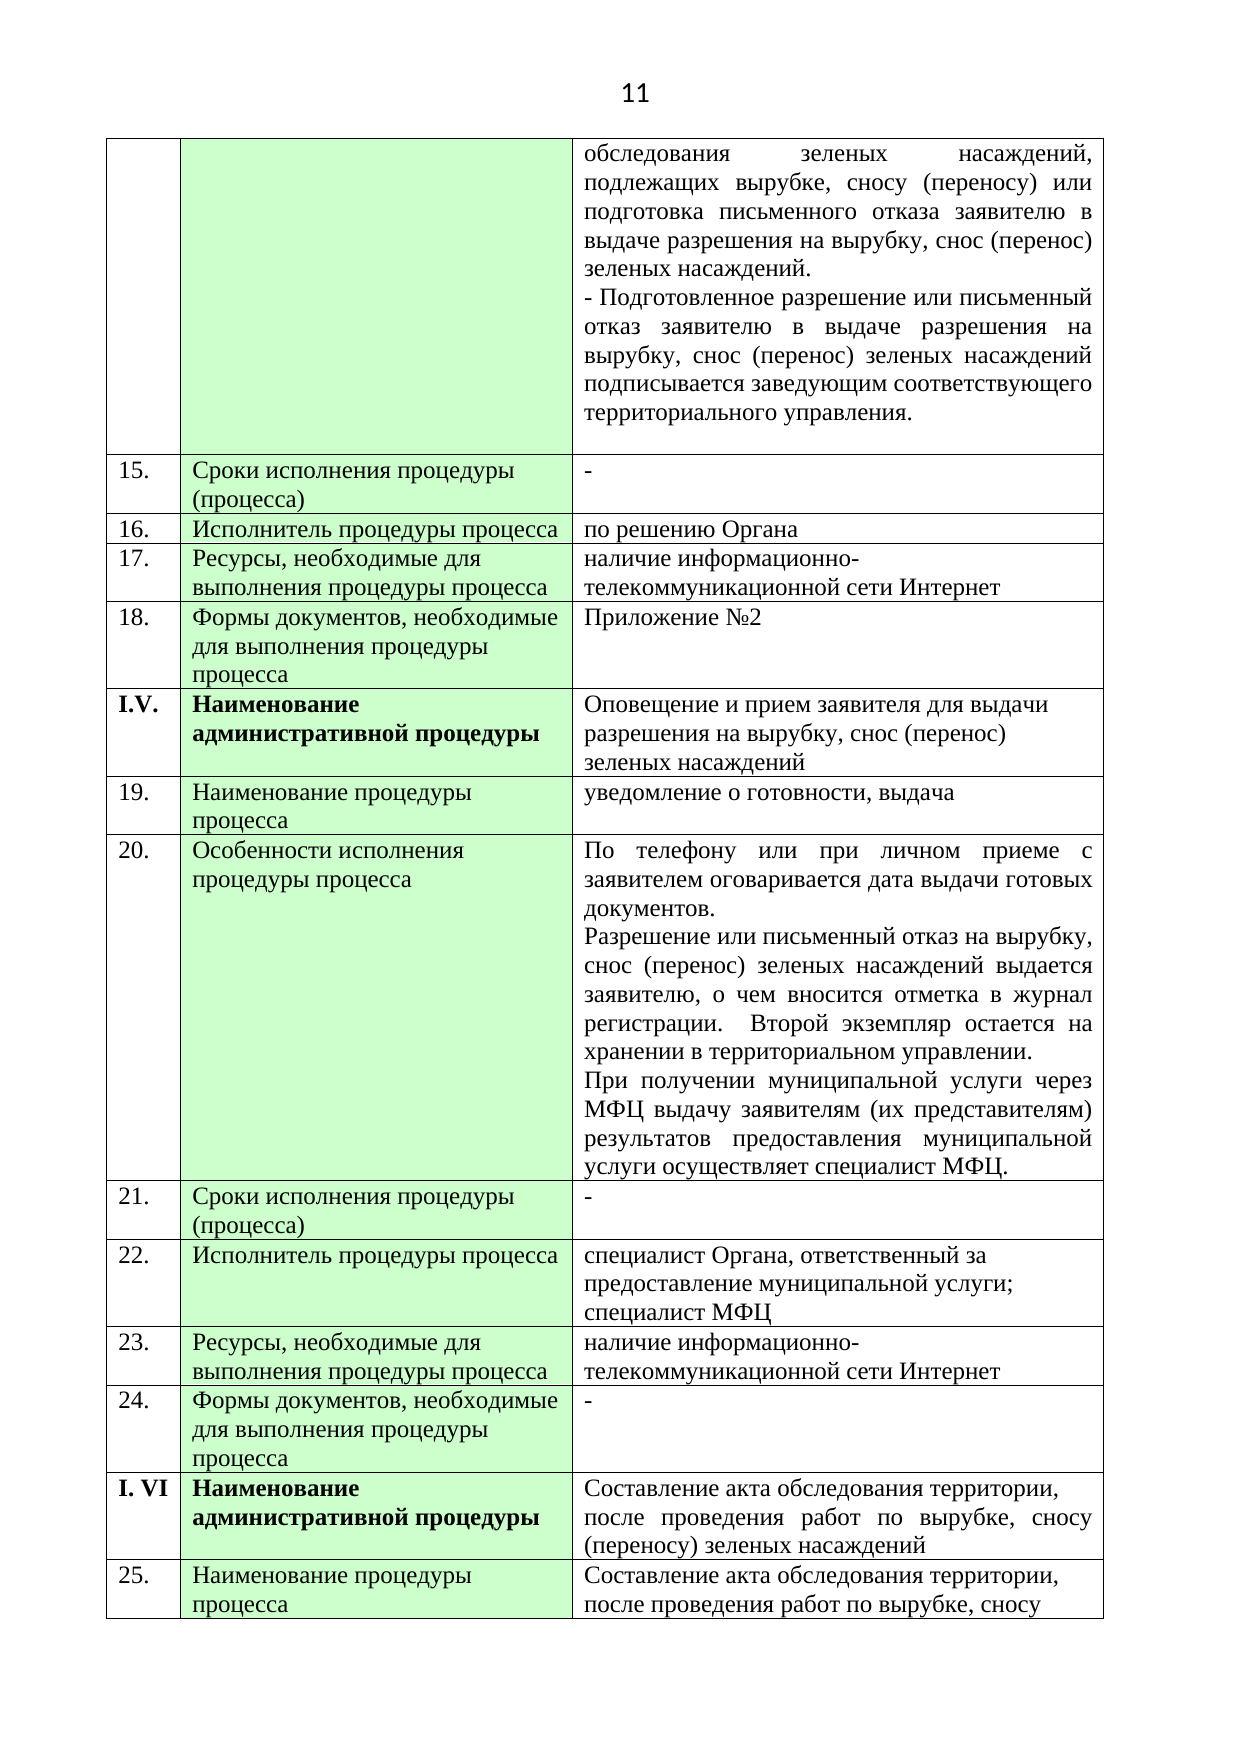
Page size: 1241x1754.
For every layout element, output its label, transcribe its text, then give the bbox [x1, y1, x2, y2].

table_cell - [573, 1181, 1103, 1239]
table_cell Ресурсы, необходимые для выполнения процедуры процесса [181, 1327, 572, 1384]
table_cell По телефону или при личном приеме с заявителем оговаривается дата выдачи готовых документов. Разрешение или письменный отказ на вырубку, снос (перенос) зеленых насаждений выдается заявителю, о чем вносится отметка в журнал регистрации. Второй экземпляр остается на хранении в территориальном управлении. При получении муниципальной услуги через МФЦ выдачу заявителям (их представителям) результатов предоставления муниципальной услуги осуществляет специалист МФЦ. [573, 835, 1103, 1180]
table_cell Особенности исполнения процедуры процесса [181, 835, 572, 1180]
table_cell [573, 1473, 1103, 1559]
table_cell [107, 544, 180, 601]
table_cell [107, 1386, 180, 1472]
table_cell по решению Органа [573, 514, 1103, 542]
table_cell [181, 139, 572, 454]
table_cell Исполнитель процедуры процесса [181, 1240, 572, 1326]
table_cell Наименование административной процедуры [181, 1473, 572, 1559]
table_cell Формы документов, необходимые для выполнения процедуры процесса [181, 1386, 572, 1472]
table_cell [107, 1181, 180, 1239]
table_cell [107, 602, 180, 688]
table_cell [107, 1327, 180, 1384]
table_cell 25. [107, 1560, 180, 1618]
table_cell [107, 514, 180, 542]
table_cell Оповещение и прием заявителя для выдачи разрешения на вырубку, снос (перенос) зеленых насаждений [573, 689, 1103, 776]
table_cell Ресурсы, необходимые для выполнения процедуры процесса [181, 544, 572, 601]
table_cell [181, 1560, 572, 1618]
table_cell - [573, 1386, 1103, 1472]
table_cell уведомление о готовности, выдача [573, 777, 1103, 834]
table_cell [107, 1240, 180, 1326]
table_cell наличие информационно-телекоммуникационной сети Интернет [573, 544, 1103, 601]
table_cell Наименование процедуры процесса [181, 777, 572, 834]
table_cell [107, 835, 180, 1180]
table_cell I.V. [107, 689, 180, 776]
table_cell Сроки исполнения процедуры (процесса) [181, 455, 572, 513]
table_cell - [573, 455, 1103, 513]
table_cell специалист Органа, ответственный за предоставление муниципальной услуги; специалист МФЦ [573, 1240, 1103, 1326]
table_cell I. VI [107, 1473, 180, 1559]
table_cell Приложение №2 [573, 602, 1103, 688]
table_cell [107, 139, 180, 454]
table_cell Наименование административной процедуры [181, 689, 572, 776]
table_cell [107, 455, 180, 513]
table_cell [573, 1560, 1103, 1618]
table_cell наличие информационно-телекоммуникационной сети Интернет [573, 1327, 1103, 1384]
table_cell Сроки исполнения процедуры (процесса) [181, 1181, 572, 1239]
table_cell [573, 139, 1103, 454]
table_cell Формы документов, необходимые для выполнения процедуры процесса [181, 602, 572, 688]
table_cell [107, 777, 180, 834]
table_cell Исполнитель процедуры процесса [181, 514, 572, 542]
